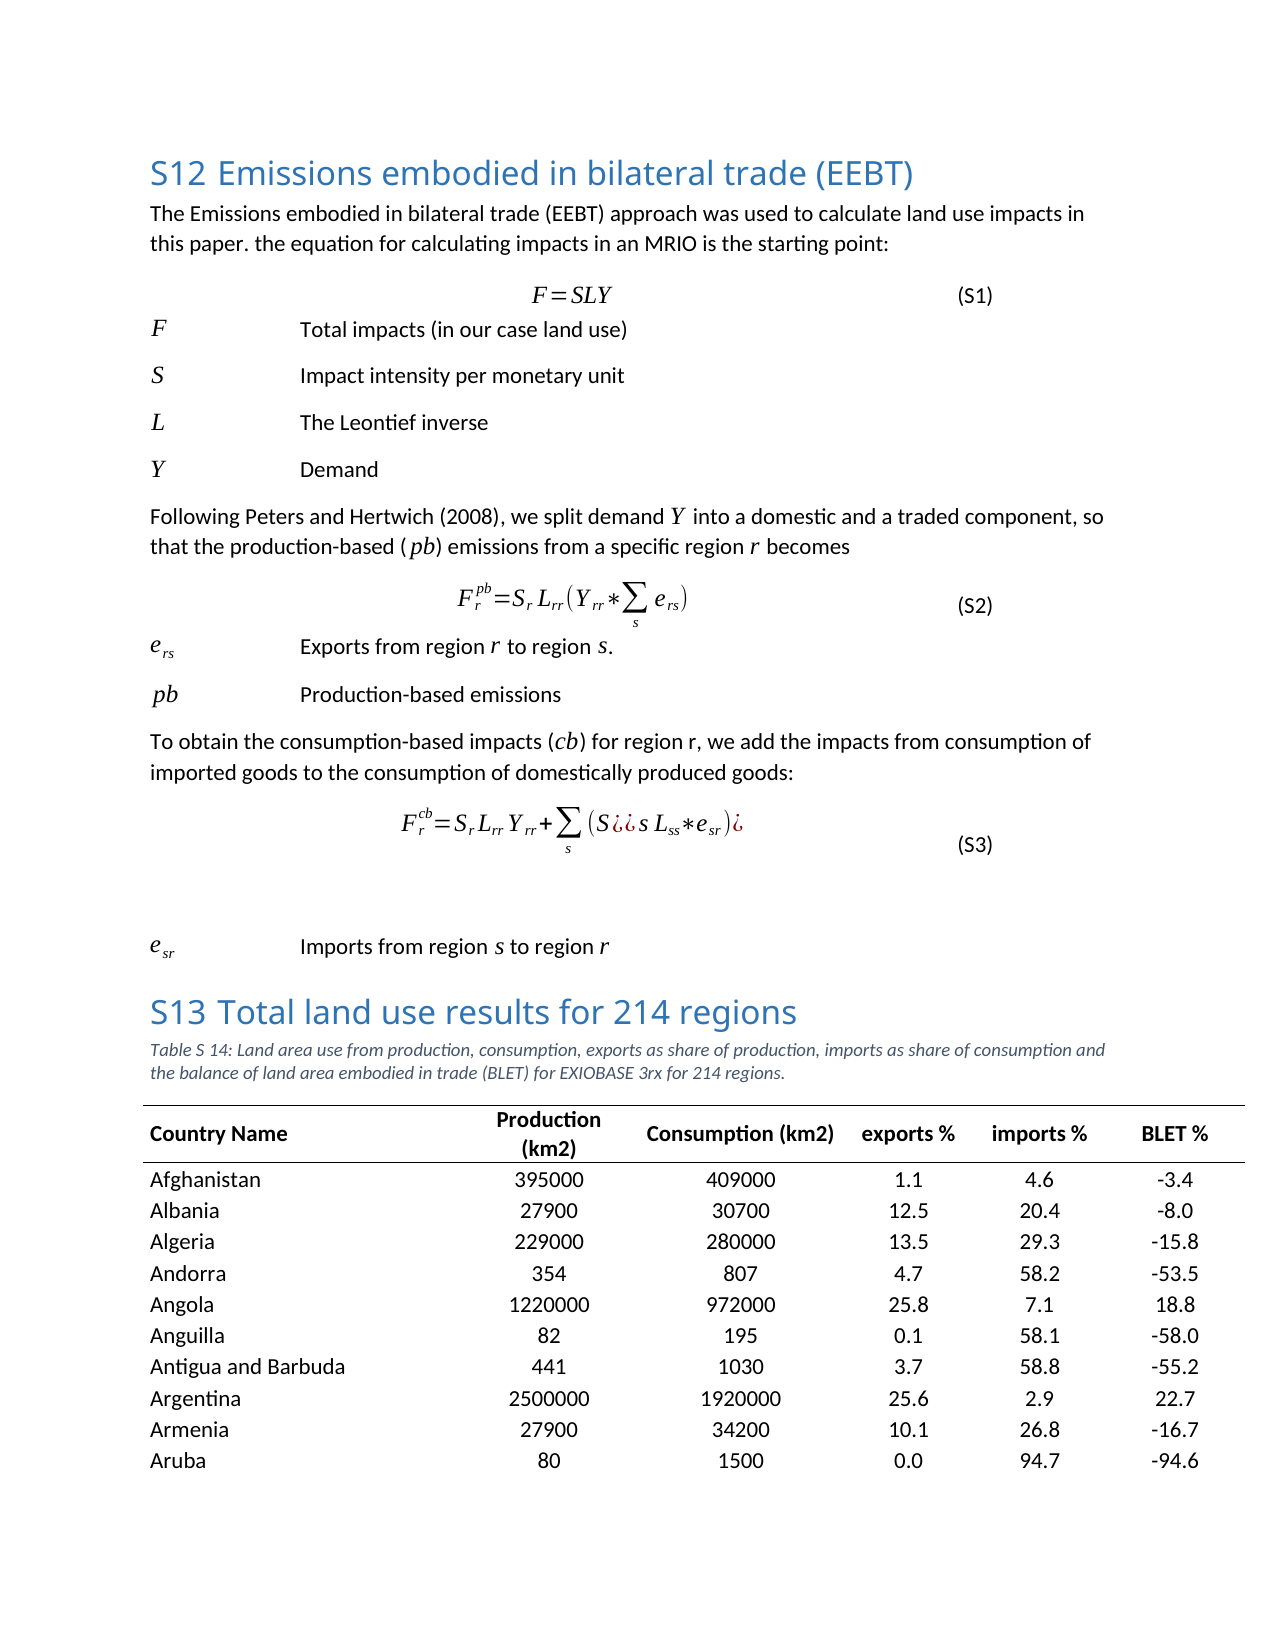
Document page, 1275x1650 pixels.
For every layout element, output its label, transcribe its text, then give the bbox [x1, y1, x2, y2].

text Production-based emissions [150, 681, 1125, 708]
text Imports from region to region [150, 930, 1125, 962]
text Exports from region to region . [150, 630, 1125, 662]
text The Leontief inverse [150, 408, 1125, 436]
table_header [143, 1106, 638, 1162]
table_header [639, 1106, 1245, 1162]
text The Emissions embodied in bilateral trade (EEBT) approach was used to calculate land use impacts in this paper. the equation for calculating impacts in an MRIO is the starting point: [150, 199, 1125, 257]
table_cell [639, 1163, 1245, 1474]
subtitle Emissions embodied in bilateral trade (EEBT) [150, 150, 1125, 195]
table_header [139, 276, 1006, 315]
text Impact intensity per monetary unit [150, 362, 1125, 389]
subtitle Total land use results for 214 regions [150, 989, 1125, 1034]
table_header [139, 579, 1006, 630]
text Following Peters and Hertwich (2008), we split demand into a domestic and a traded component, so that the production-based () emissions from a specific region becomes [150, 502, 1125, 560]
text Total impacts (in our case land use) [150, 315, 1125, 343]
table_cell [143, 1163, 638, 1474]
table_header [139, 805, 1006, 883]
text To obtain the consumption-based impacts () for region r, we add the impacts from consumption of imported goods to the consumption of domestically produced goods: [150, 727, 1125, 786]
text Demand [150, 455, 1125, 483]
